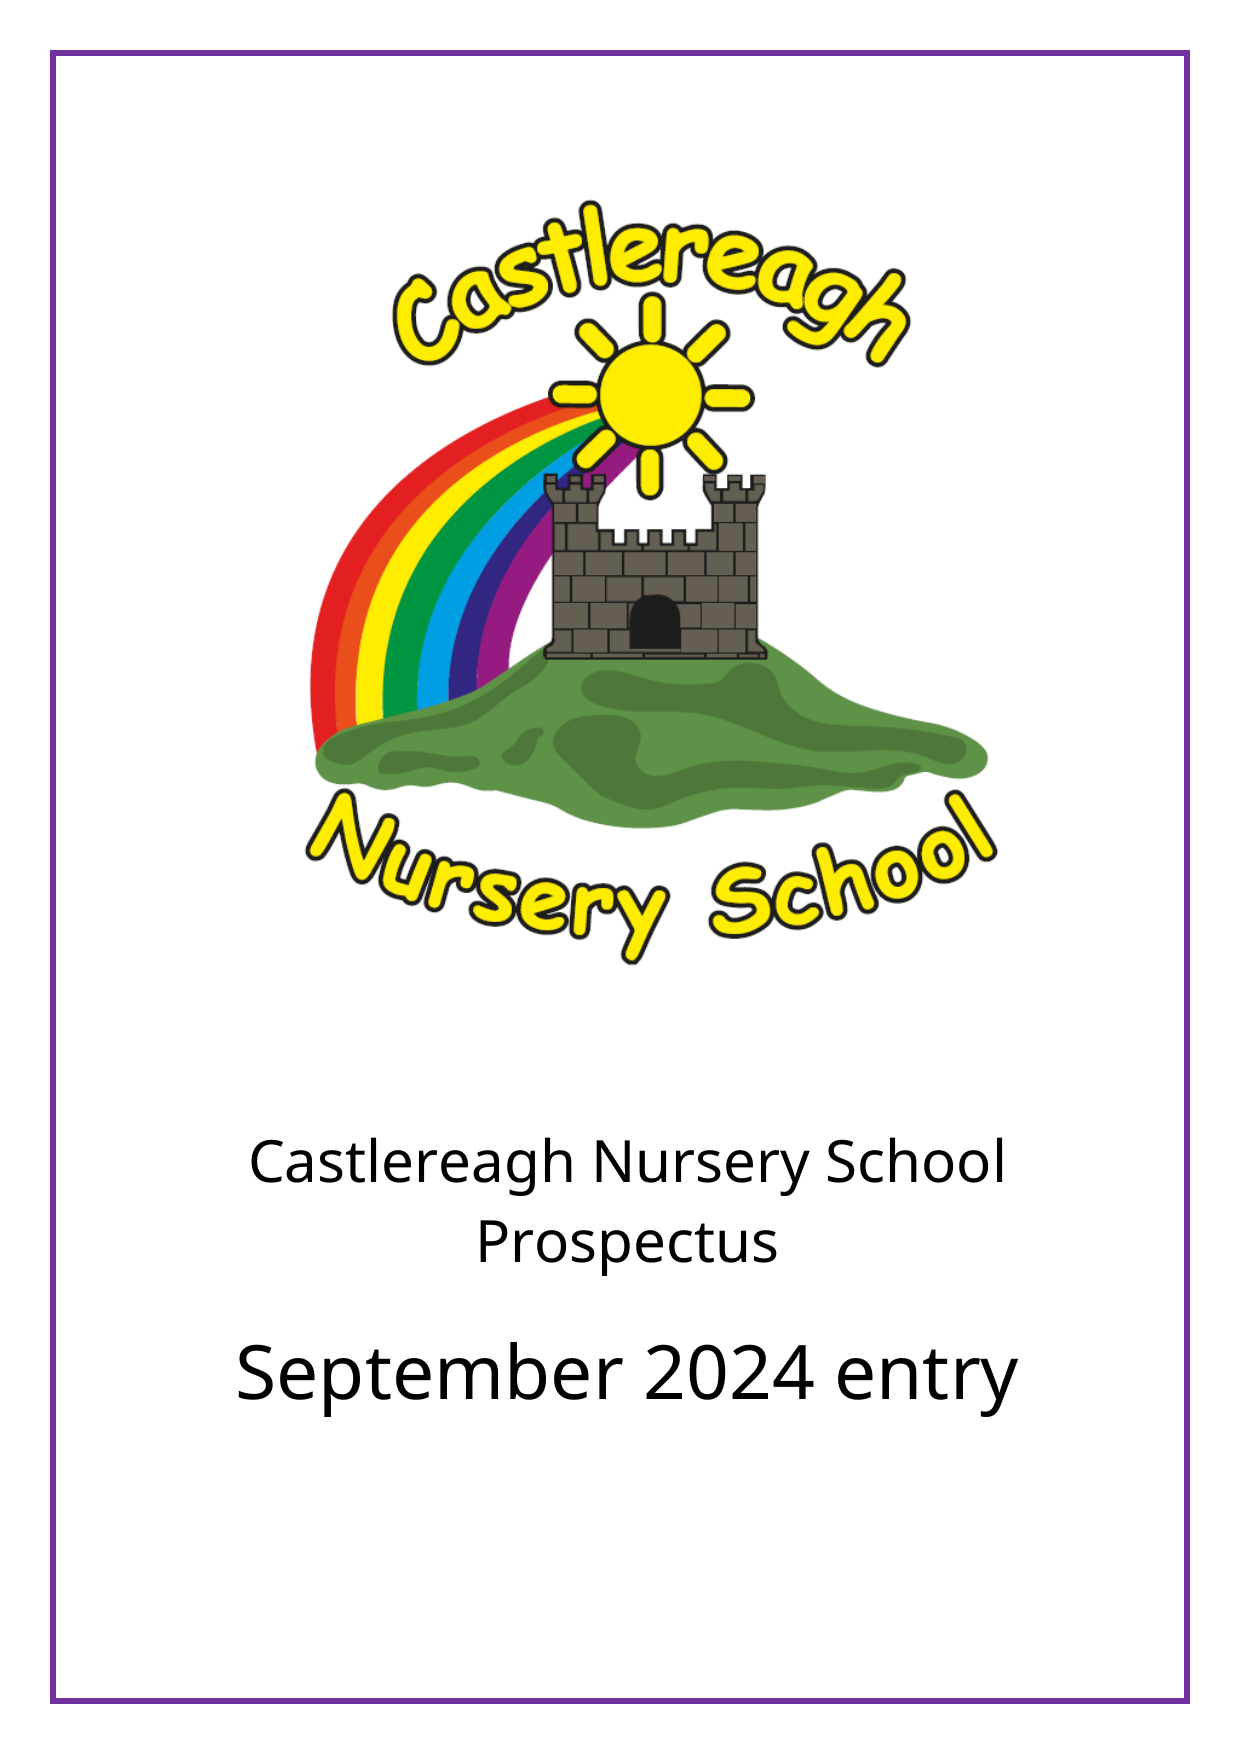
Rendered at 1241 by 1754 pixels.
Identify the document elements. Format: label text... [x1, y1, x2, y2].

text Castlereagh Nursery School [202, 1121, 1053, 1200]
text Prospectus [202, 1200, 1053, 1279]
text September 2024 entry [202, 1319, 1053, 1421]
